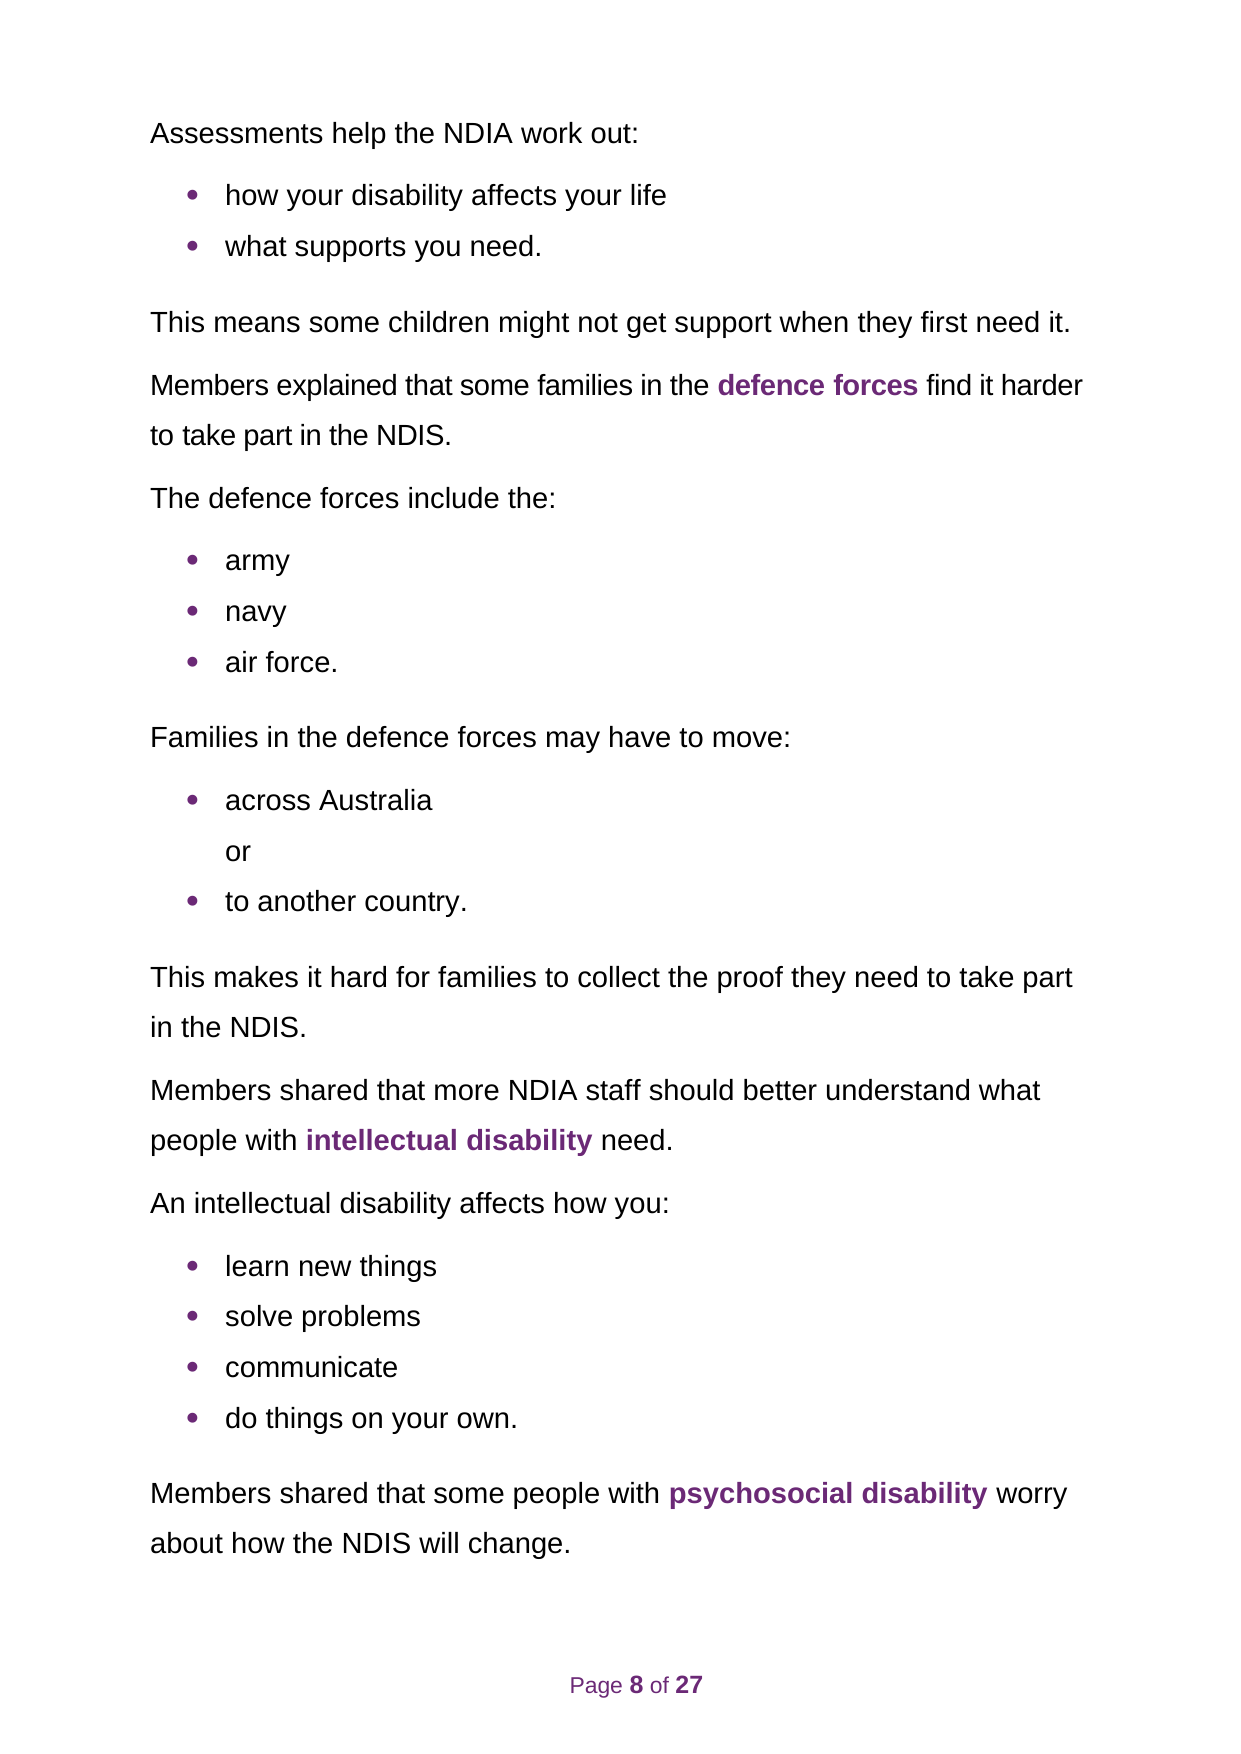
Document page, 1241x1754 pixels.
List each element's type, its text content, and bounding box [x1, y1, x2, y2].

list what supports you need. [187, 229, 1122, 263]
list do things on your own. [187, 1401, 1122, 1434]
text Members explained that some families in the defence forces find it harder to take part in the NDIS. [150, 367, 1122, 451]
text This means some children might not get support when they first need it. [150, 305, 1122, 338]
list solve problems [187, 1299, 1122, 1333]
list across Australia [187, 783, 1122, 817]
text An intellectual disability affects how you: [150, 1186, 1122, 1219]
list navy [187, 594, 1122, 628]
text Members shared that more NDIA staff should better understand what people with intellectual disability need. [150, 1073, 1122, 1157]
list army [187, 543, 1122, 577]
text The defence forces include the: [150, 481, 1122, 514]
text Families in the defence forces may have to move: [150, 720, 1122, 754]
text This makes it hard for families to collect the proof they need to take part in the NDIS. [150, 960, 1122, 1043]
list learn new things [187, 1249, 1122, 1282]
list or [225, 834, 1122, 867]
text Assessments help the NDIA work out: [150, 116, 1122, 149]
list communicate [187, 1350, 1122, 1384]
list air force. [187, 645, 1122, 678]
list how your disability affects your life [187, 178, 1122, 212]
list to another country. [187, 884, 1122, 918]
text Members shared that some people with psychosocial disability worry about how the NDIS will change. [150, 1476, 1122, 1560]
